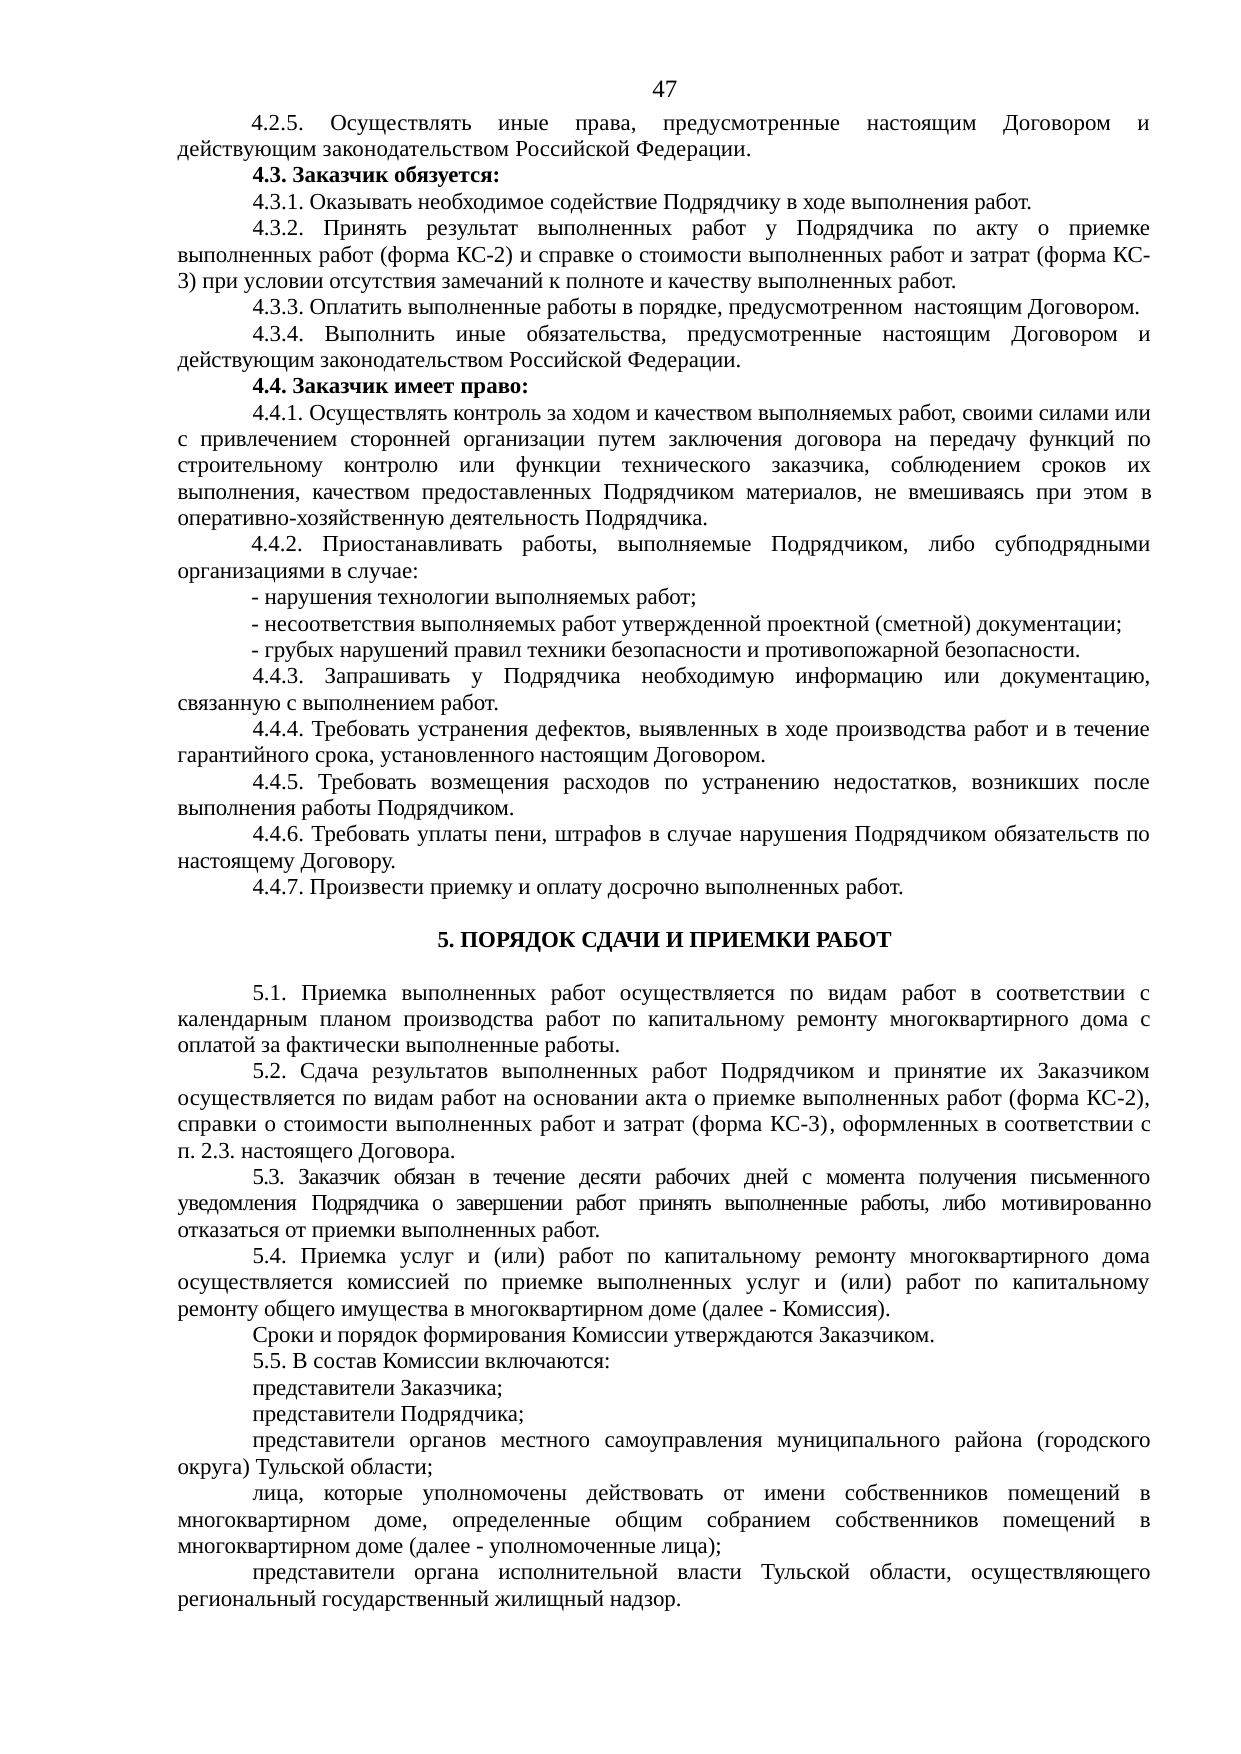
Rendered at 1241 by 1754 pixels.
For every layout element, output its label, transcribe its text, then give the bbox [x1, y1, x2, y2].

text 4.4.1. Осуществлять контроль за ходом и качеством выполняемых работ, своими силами или с привлечением сторонней организации путем заключения договора на передачу функций по строительному контролю или функции технического заказчика, соблюдением сроков их выполнения, качеством предоставленных Подрядчиком материалов, не вмешиваясь при этом в оперативно-хозяйственную деятельность Подрядчика. [177, 399, 1152, 531]
text 4.4.3. Запрашивать у Подрядчика необходимую информацию или документацию, связанную с выполнением работ. [177, 662, 1152, 715]
text 4.3.1. Оказывать необходимое содействие Подрядчику в ходе выполнения работ. [177, 188, 1152, 214]
text - нарушения технологии выполняемых работ; [177, 583, 1152, 609]
text 5.2. Сдача результатов выполненных работ Подрядчиком и принятие их Заказчиком осуществляется по видам работ на основании акта о приемке выполненных работ (форма КС-2), справки о стоимости выполненных работ и затрат (форма КС-3), оформленных в соответствии с п. 2.3. настоящего Договора. [177, 1058, 1152, 1163]
text представители органов местного самоуправления муниципального района (городского округа) Тульской области; [177, 1427, 1152, 1479]
text 5.4. Приемка услуг и (или) работ по капитальному ремонту многоквартирного дома осуществляется комиссией по приемке выполненных услуг и (или) работ по капитальному ремонту общего имущества в многоквартирном доме (далее - Комиссия). [177, 1242, 1152, 1321]
text 4.4.2. Приостанавливать работы, выполняемые Подрядчиком, либо субподрядными организациями в случае: [177, 531, 1152, 583]
text 4.4. Заказчик имеет право: [177, 372, 1152, 399]
text 4.4.7. Произвести приемку и оплату досрочно выполненных работ. [177, 873, 1152, 899]
text 5. ПОРЯДОК СДАЧИ И ПРИЕМКИ РАБОТ [177, 926, 1152, 952]
text Сроки и порядок формирования Комиссии утверждаются Заказчиком. [177, 1321, 1152, 1347]
text 4.3.4. Выполнить иные обязательства, предусмотренные настоящим Договором и действующим законодательством Российской Федерации. [177, 320, 1152, 372]
text 4.2.5. Осуществлять иные права, предусмотренные настоящим Договором и действующим законодательством Российской Федерации. [177, 109, 1152, 162]
text 4.4.6. Требовать уплаты пени, штрафов в случае нарушения Подрядчиком обязательств по настоящему Договору. [177, 820, 1152, 873]
text представители Подрядчика; [177, 1400, 1152, 1427]
text 4.3. Заказчик обязуется: [177, 162, 1152, 188]
text 4.3.3. Оплатить выполненные работы в порядке, предусмотренном настоящим Договором. [177, 293, 1152, 320]
text 4.3.2. Принять результат выполненных работ у Подрядчика по акту о приемке выполненных работ (форма КС-2) и справке о стоимости выполненных работ и затрат (форма КС-3) при условии отсутствия замечаний к полноте и качеству выполненных работ. [177, 214, 1152, 293]
text 5.1. Приемка выполненных работ осуществляется по видам работ в соответствии с календарным планом производства работ по капитальному ремонту многоквартирного дома с оплатой за фактически выполненные работы. [177, 978, 1152, 1058]
text представители Заказчика; [177, 1374, 1152, 1400]
text 4.4.5. Требовать возмещения расходов по устранению недостатков, возникших после выполнения работы Подрядчиком. [177, 768, 1152, 820]
text 4.4.4. Требовать устранения дефектов, выявленных в ходе производства работ и в течение гарантийного срока, установленного настоящим Договором. [177, 715, 1152, 768]
text - грубых нарушений правил техники безопасности и противопожарной безопасности. [177, 636, 1152, 662]
text 5.5. В состав Комиссии включаются: [177, 1347, 1152, 1374]
text лица, которые уполномочены действовать от имени собственников помещений в многоквартирном доме, определенные общим собранием собственников помещений в многоквартирном доме (далее - уполномоченные лица); [177, 1479, 1152, 1558]
text 5.3. Заказчик обязан в течение десяти рабочих дней с момента получения письменного уведомления Подрядчика о завершении работ принять выполненные работы, либо мотивированно отказаться от приемки выполненных работ. [177, 1163, 1152, 1242]
text представители органа исполнительной власти Тульской области, осуществляющего региональный государственный жилищный надзор. [177, 1558, 1152, 1611]
text - несоответствия выполняемых работ утвержденной проектной (сметной) документации; [177, 609, 1152, 636]
